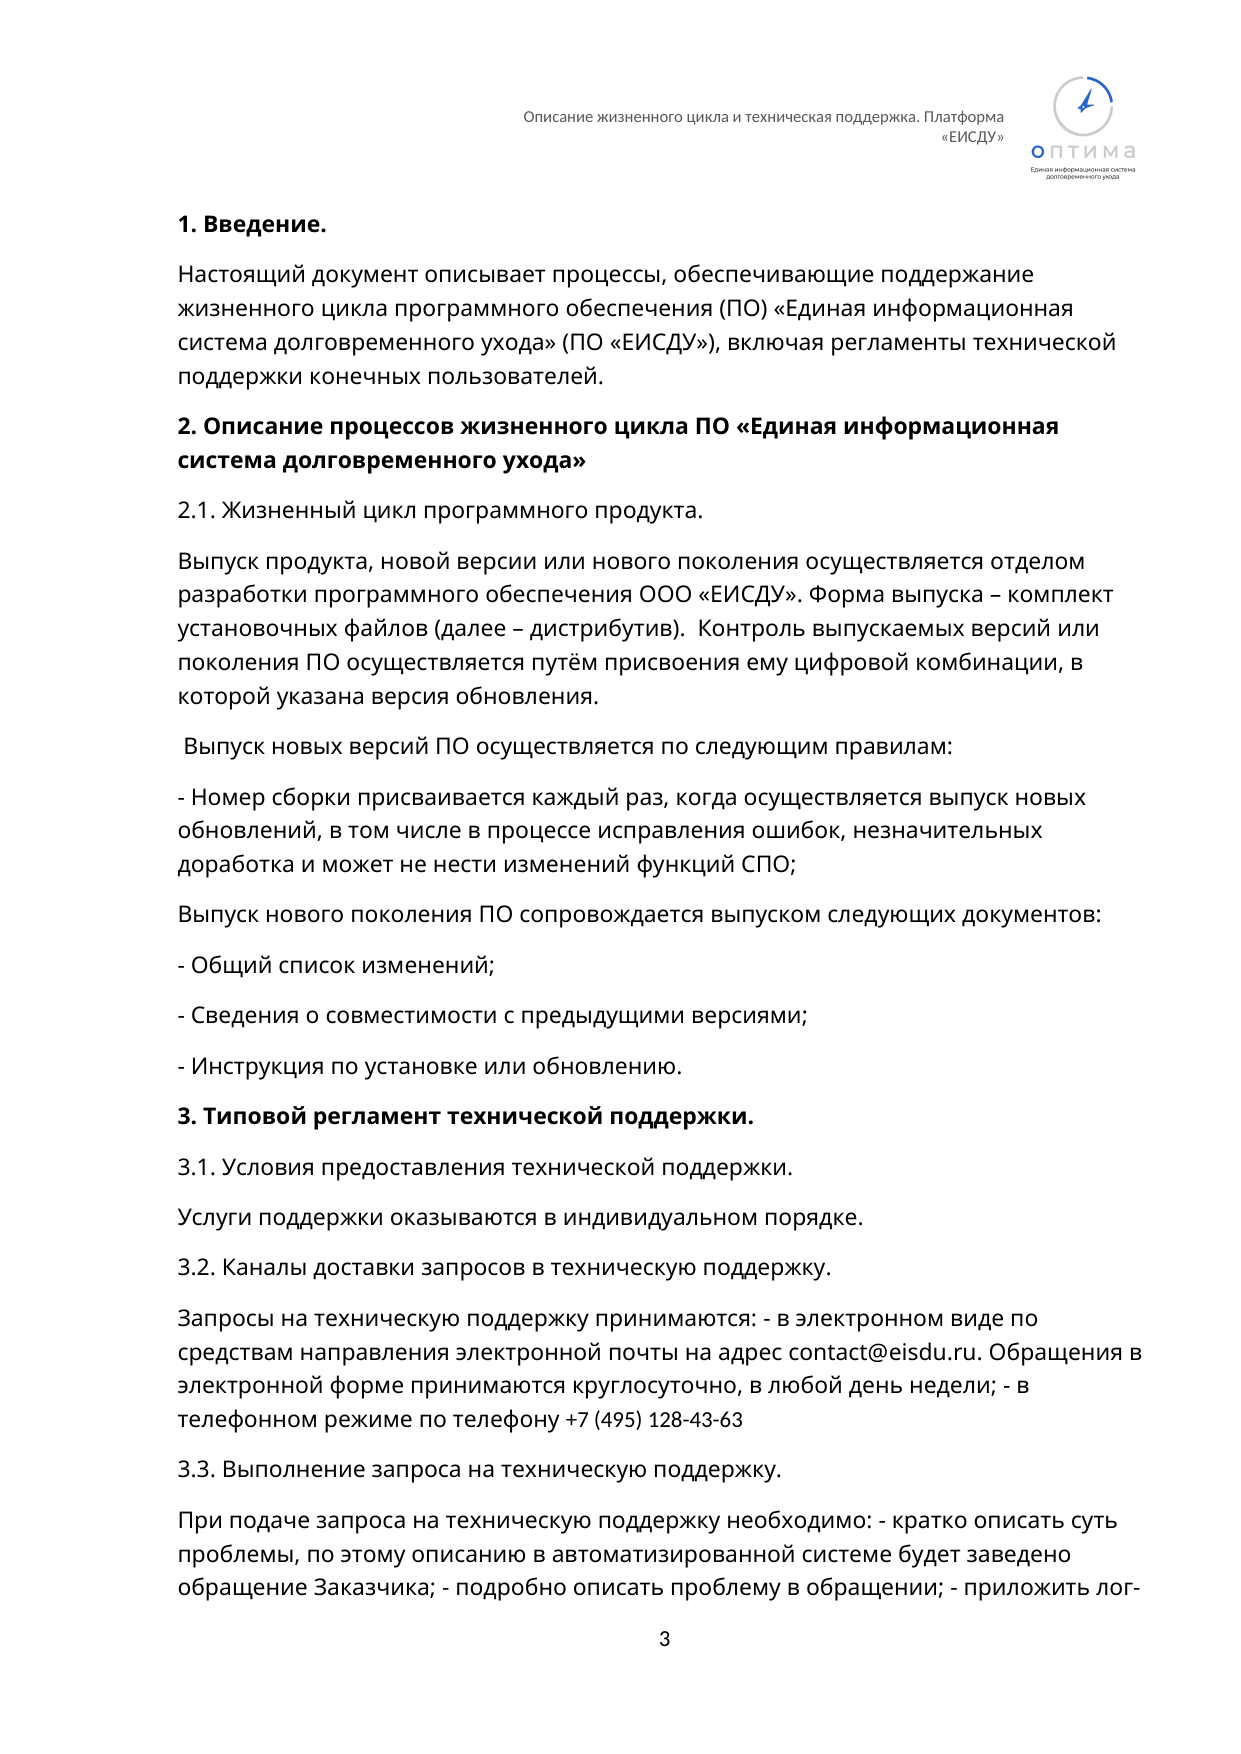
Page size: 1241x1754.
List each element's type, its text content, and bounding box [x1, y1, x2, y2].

text - Общий список изменений; [177, 949, 1152, 980]
subtitle 3.2. Каналы доставки запросов в техническую поддержку. [177, 1251, 1152, 1282]
text Запросы на техническую поддержку принимаются: - в электронном виде по средствам направления электронной почты на адрес contact@eisdu.ru. Обращения в электронной форме принимаются круглосуточно, в любой день недели; - в телефонном режиме по телефону +7 (495) 128-43-63 [177, 1302, 1152, 1434]
text - Номер сборки присваивается каждый раз, когда осуществляется выпуск новых обновлений, в том числе в процессе исправления ошибок, незначительных доработка и может не нести изменений функций СПО; [177, 780, 1152, 879]
text Выпуск новых версий ПО осуществляется по следующим правилам: [177, 730, 1152, 761]
text Выпуск продукта, новой верcии или нового поколения осуществляется отделом разработки программного обеспечения ООО «ЕИСДУ». Форма выпуска – комплект установочных файлов (далее – дистрибутив). Контроль выпускаемых версий или поколения ПО осуществляется путём присвоения ему цифровой комбинации, в которой указана версия обновления. [177, 544, 1152, 711]
text Услуги поддержки оказываются в индивидуальном порядке. [177, 1201, 1152, 1232]
subtitle 3.1. Условия предоставления технической поддержки. [177, 1150, 1152, 1182]
text - Сведения о совместимости с предыдущими версиями; [177, 999, 1152, 1030]
text Настоящий документ описывает процессы, обеспечивающие поддержание жизненного цикла программного обеспечения (ПО) «Единая информационная система долговременного ухода» (ПО «ЕИСДУ»), включая регламенты технической поддержки конечных пользователей. [177, 258, 1152, 391]
text - Инструкция по установке или обновлению. [177, 1049, 1152, 1081]
text Выпуск нового поколения ПО сопровождается выпуском следующих документов: [177, 898, 1152, 929]
subtitle 2. Описание процессов жизненного цикла ПО «Единая информационная система долговременного ухода» [177, 410, 1152, 475]
picture [1027, 73, 1141, 180]
subtitle 2.1. Жизненный цикл программного продукта. [177, 494, 1152, 525]
subtitle 3.3. Выполнение запроса на техническую поддержку. [177, 1453, 1152, 1484]
subtitle 3. Типовой регламент технической поддержки. [177, 1100, 1152, 1131]
subtitle 1. Введение. [177, 208, 1152, 239]
